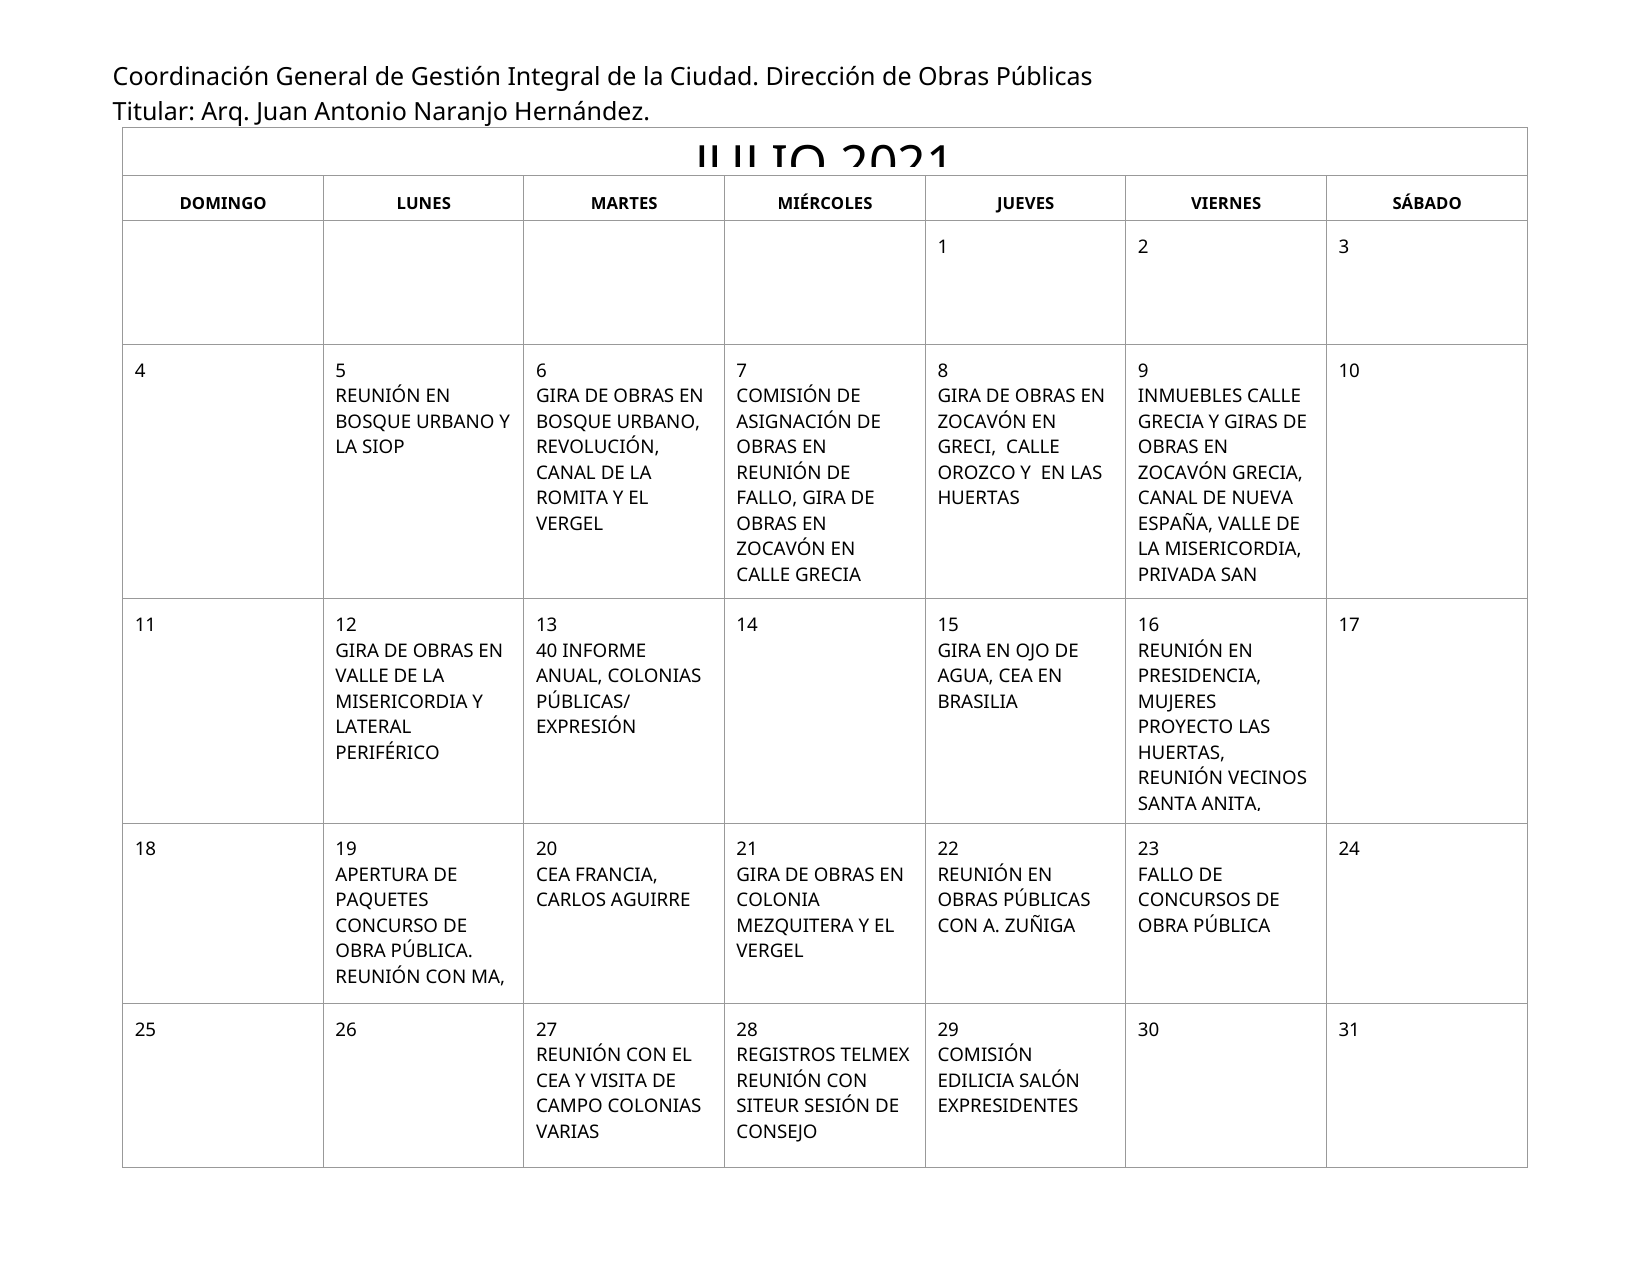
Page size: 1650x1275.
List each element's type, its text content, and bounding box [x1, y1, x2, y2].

table_cell MIÉRCOLES [725, 176, 925, 220]
table_cell 14 [725, 599, 925, 822]
table_cell 6 GIRA DE OBRAS EN BOSQUE URBANO, REVOLUCIÓN, CANAL DE LA ROMITA Y EL VERGEL [524, 345, 724, 598]
table_header JULIO 2021 [123, 128, 1527, 175]
table_cell 13 40 INFORME ANUAL, COLONIAS PÚBLICAS/ EXPRESIÓN [524, 599, 724, 822]
table_cell 1 [926, 221, 1125, 344]
table_cell 30 [1126, 1004, 1326, 1167]
table_cell 24 [1327, 824, 1527, 1003]
table_cell 23 FALLO DE CONCURSOS DE OBRA PÚBLICA [1126, 824, 1326, 1003]
table_cell 16 REUNIÓN EN PRESIDENCIA, MUJERES PROYECTO LAS HUERTAS, REUNIÓN VECINOS SANTA ANITA, CALLE RAMÓN CORONA. GIRA CON EL SIAPA/Y DAPAT [1126, 599, 1326, 822]
table_cell [725, 221, 925, 344]
text Titular: Arq. Juan Antonio Naranjo Hernández. [112, 93, 1537, 127]
table_cell 8 GIRA DE OBRAS EN ZOCAVÓN EN GRECI, CALLE OROZCO Y EN LAS HUERTAS [926, 345, 1125, 598]
table_cell 7 COMISIÓN DE ASIGNACIÓN DE OBRAS EN REUNIÓN DE FALLO, GIRA DE OBRAS EN ZOCAVÓN EN CALLE GRECIA [725, 345, 925, 598]
table_cell 15 GIRA EN OJO DE AGUA, CEA EN BRASILIA [926, 599, 1125, 822]
table_cell 18 [123, 824, 323, 1003]
table_cell 9 INMUEBLES CALLE GRECIA Y GIRAS DE OBRAS EN ZOCAVÓN GRECIA, CANAL DE NUEVA ESPAÑA, VALLE DE LA MISERICORDIA, PRIVADA SAN PEDRO EN LA MICAELITA [1126, 345, 1326, 598]
table_cell 17 [1327, 599, 1527, 822]
table_cell DOMINGO [123, 176, 323, 220]
table_cell SÁBADO [1327, 176, 1527, 220]
text Coordinación General de Gestión Integral de la Ciudad. Dirección de Obras Públicas [112, 59, 1537, 93]
table_cell [123, 221, 323, 344]
table_cell 3 [1327, 221, 1527, 344]
table_cell 26 [324, 1004, 523, 1167]
table_cell 10 [1327, 345, 1527, 598]
table_cell 11 [123, 599, 323, 822]
table_cell 5 REUNIÓN EN BOSQUE URBANO Y LA SIOP [324, 345, 523, 598]
table_cell 4 [123, 345, 323, 598]
table_cell 25 [123, 1004, 323, 1167]
table_cell 19 APERTURA DE PAQUETES CONCURSO DE OBRA PÚBLICA. REUNIÓN CON MA, ELENA ORTEGA [324, 824, 523, 1003]
table_cell 2 [1126, 221, 1326, 344]
table_cell MARTES [524, 176, 724, 220]
table_cell VIERNES [1126, 176, 1326, 220]
table_cell 22 REUNIÓN EN OBRAS PÚBLICAS CON A. ZUÑIGA [926, 824, 1125, 1003]
table_cell [324, 221, 523, 344]
table_cell 12 GIRA DE OBRAS EN VALLE DE LA MISERICORDIA Y LATERAL PERIFÉRICO [324, 599, 523, 822]
table_cell 31 [1327, 1004, 1527, 1167]
table_cell 27 REUNIÓN CON EL CEA Y VISITA DE CAMPO COLONIAS VARIAS INFORME PREVIA [524, 1004, 724, 1167]
table_cell JUEVES [926, 176, 1125, 220]
table_cell 21 GIRA DE OBRAS EN COLONIA MEZQUITERA Y EL VERGEL [725, 824, 925, 1003]
table_cell 29 COMISIÓN EDILICIA SALÓN EXPRESIDENTES [926, 1004, 1125, 1167]
table_cell LUNES [324, 176, 523, 220]
table_cell [524, 221, 724, 344]
table_cell 28 REGISTROS TELMEX REUNIÓN CON SITEUR SESIÓN DE CONSEJO [725, 1004, 925, 1167]
table_cell 20 CEA FRANCIA, CARLOS AGUIRRE [524, 824, 724, 1003]
